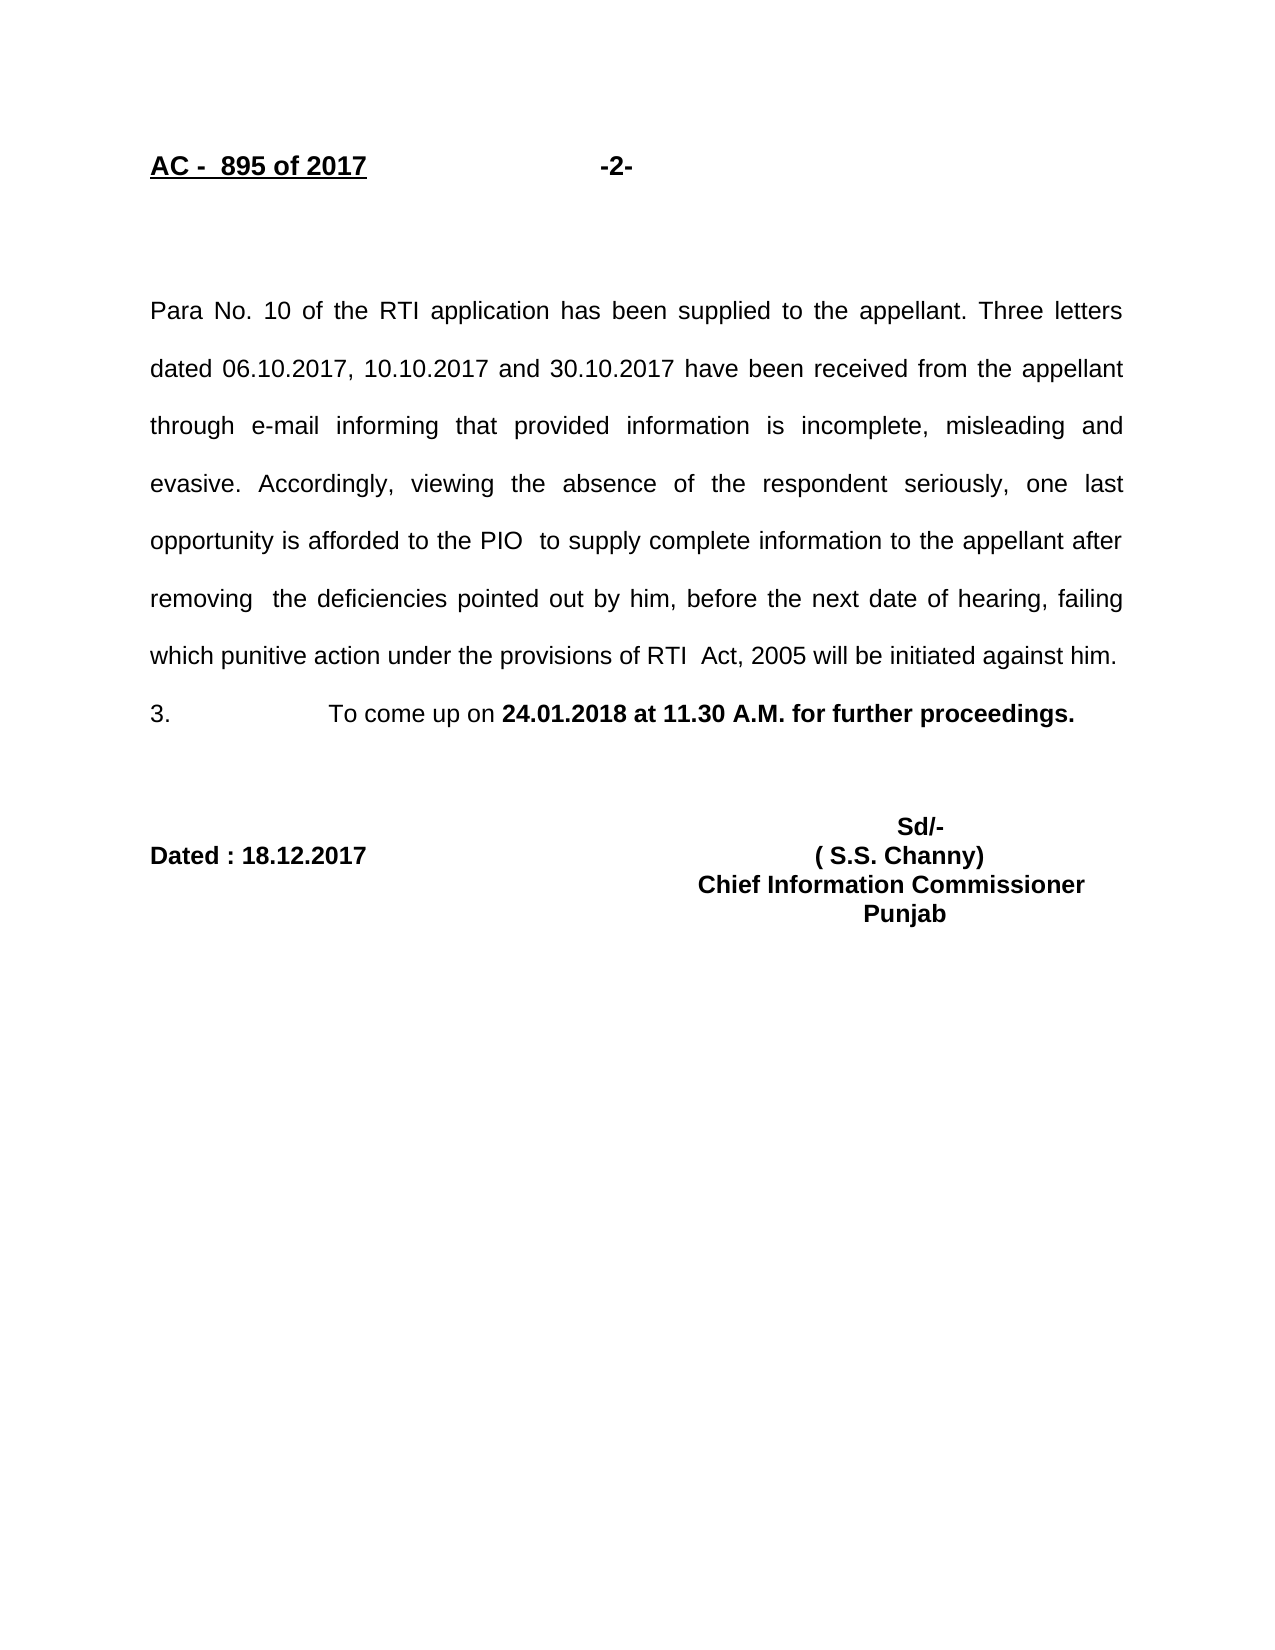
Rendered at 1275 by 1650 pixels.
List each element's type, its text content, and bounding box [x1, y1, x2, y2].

text 3. To come up on 24.01.2018 at 11.30 A.M. for further proceedings. [150, 699, 1125, 727]
text AC - 895 of 2017 -2- [150, 150, 1125, 181]
text Chief Information Commissioner Punjab [150, 870, 1125, 927]
text Sd/- [150, 812, 1125, 841]
text Para No. 10 of the RTI application has been supplied to the appellant. Three letters dated 06.10.2017, 10.10.2017 and 30.10.2017 have been received from the appellant through e-mail informing that provided information is incomplete, misleading and evasive. Accordingly, viewing the absence of the respondent seriously, one last opportunity is afforded to the PIO to supply complete information to the appellant after removing the deficiencies pointed out by him, before the next date of hearing, failing which punitive action under the provisions of RTI Act, 2005 will be initiated against him. [150, 296, 1125, 670]
text Dated : 18.12.2017 ( S.S. Channy) [150, 841, 1125, 870]
